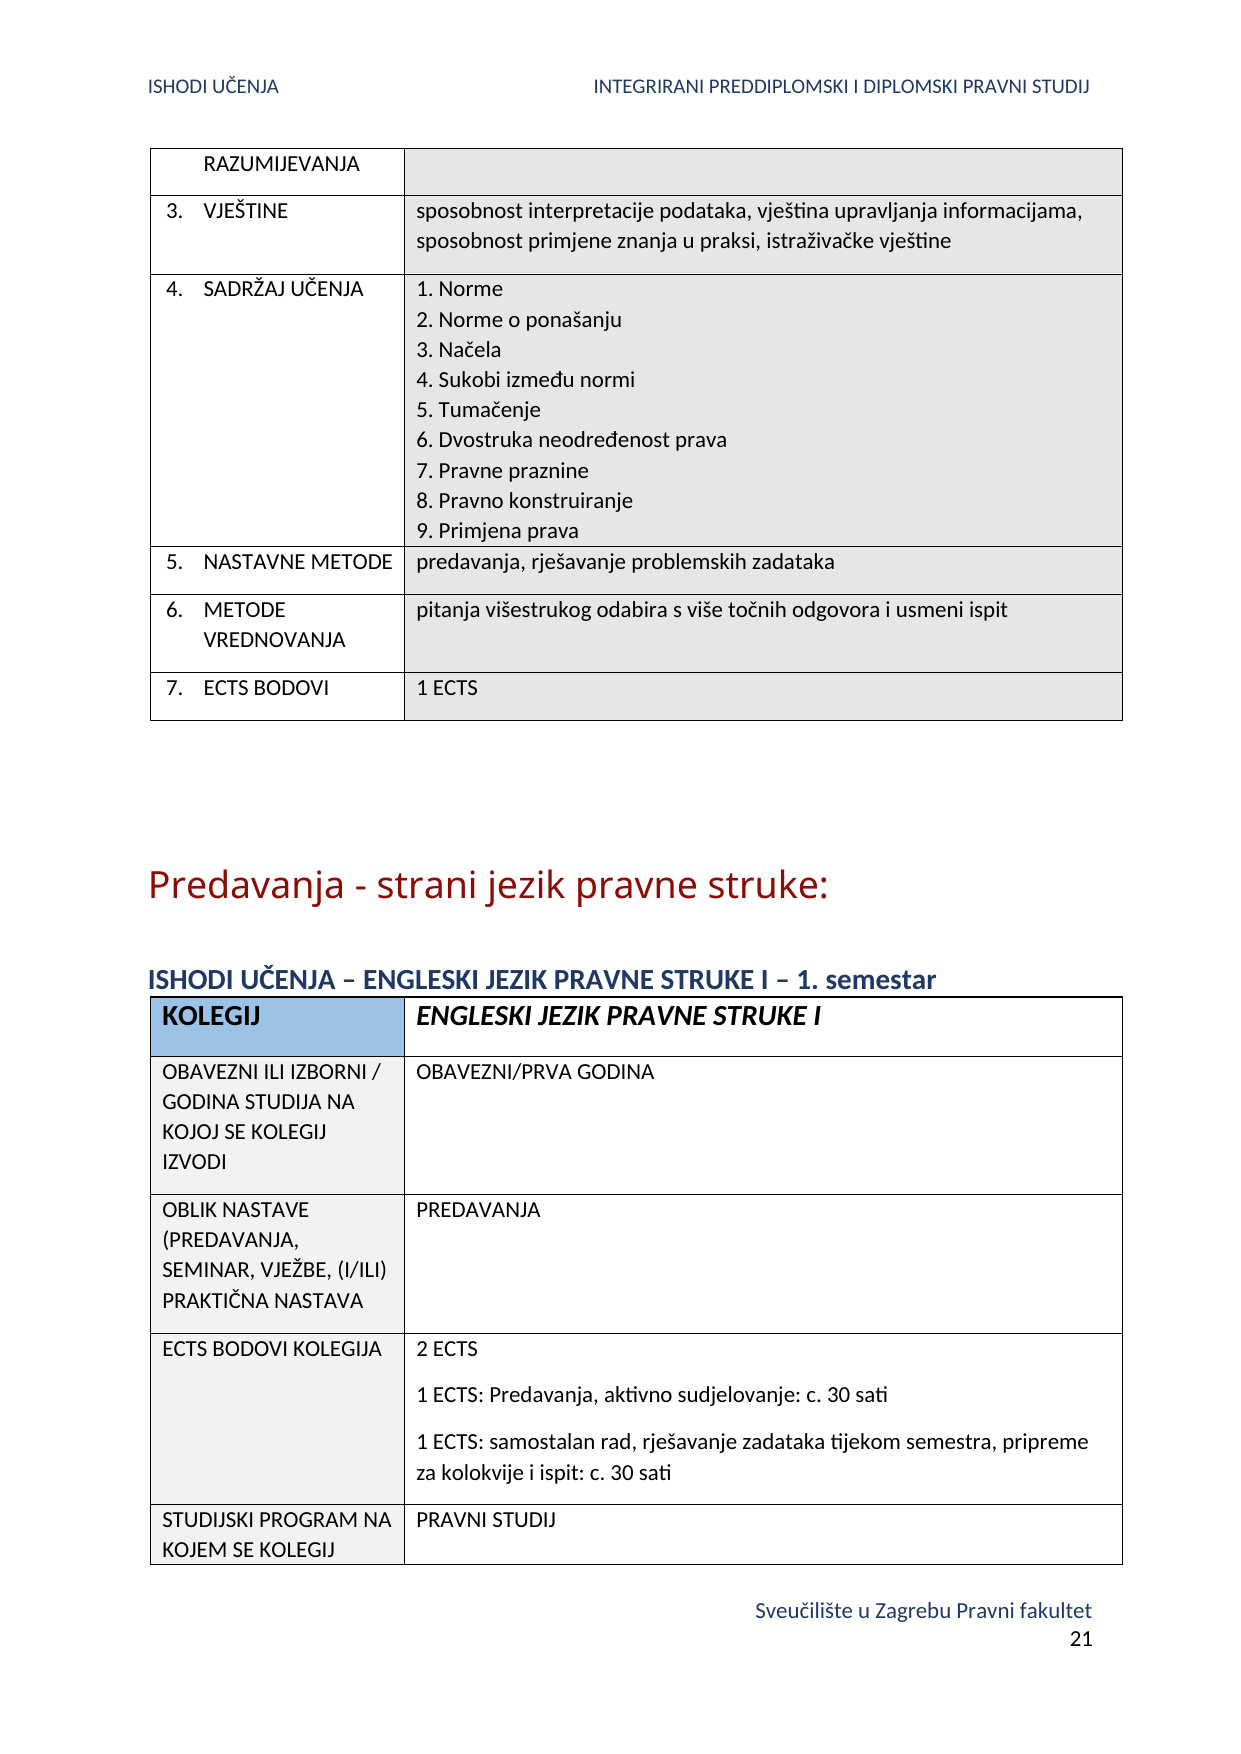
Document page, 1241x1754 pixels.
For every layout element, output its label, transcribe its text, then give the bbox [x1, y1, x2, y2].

table_cell 1 ECTS [405, 673, 1122, 720]
table_cell VJEŠTINE [151, 196, 404, 273]
table_cell ECTS BODOVI KOLEGIJA [151, 1334, 404, 1504]
table_cell pitanja višestrukog odabira s više točnih odgovora i usmeni ispit [405, 595, 1122, 672]
table_header KOLEGIJ [151, 998, 404, 1056]
table_cell PREDAVANJA [405, 1195, 1122, 1333]
table_cell OBLIK NASTAVE (PREDAVANJA, SEMINAR, VJEŽBE, (I/ILI) PRAKTIČNA NASTAVA [151, 1195, 404, 1333]
table_cell NASTAVNE METODE [151, 547, 404, 594]
table_header ENGLESKI JEZIK PRAVNE STRUKE I [405, 998, 1122, 1056]
table_cell SADRŽAJ UČENJA [151, 275, 404, 546]
table_cell sposobnost interpretacije podataka, vještina upravljanja informacijama, sposobnost primjene znanja u praksi, istraživačke vještine [405, 196, 1122, 273]
table_cell OBAVEZNI/PRVA GODINA [405, 1057, 1122, 1194]
table_cell METODE VREDNOVANJA [151, 595, 404, 672]
table_cell 1. Norme 2. Norme o ponašanju 3. Načela 4. Sukobi između normi 5. Tumačenje 6. Dvostruka neodređenost prava 7. Pravne praznine 8. Pravno konstruiranje 9. Primjena prava [405, 275, 1122, 546]
text ISHODI UČENJA – ENGLESKI JEZIK PRAVNE STRUKE I – 1. semestar [148, 961, 1093, 996]
table_cell predavanja, rješavanje problemskih zadataka [405, 547, 1122, 594]
table_cell OBAVEZNI ILI IZBORNI / GODINA STUDIJA NA KOJOJ SE KOLEGIJ IZVODI [151, 1057, 404, 1194]
table_cell PRIMJENA [405, 149, 1122, 195]
text Predavanja - strani jezik pravne struke: [148, 859, 1093, 910]
table_cell PRAVNI STUDIJ [405, 1505, 1122, 1564]
table_cell 2 ECTS 1 ECTS: Predavanja, aktivno sudjelovanje: c. 30 sati 1 ECTS: samostalan rad, rješavanje zadataka tijekom semestra, pripreme za kolokvije i ispit: c. 30 sati [405, 1334, 1122, 1504]
table_cell ECTS BODOVI [151, 673, 404, 720]
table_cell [151, 1505, 404, 1564]
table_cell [151, 149, 404, 195]
